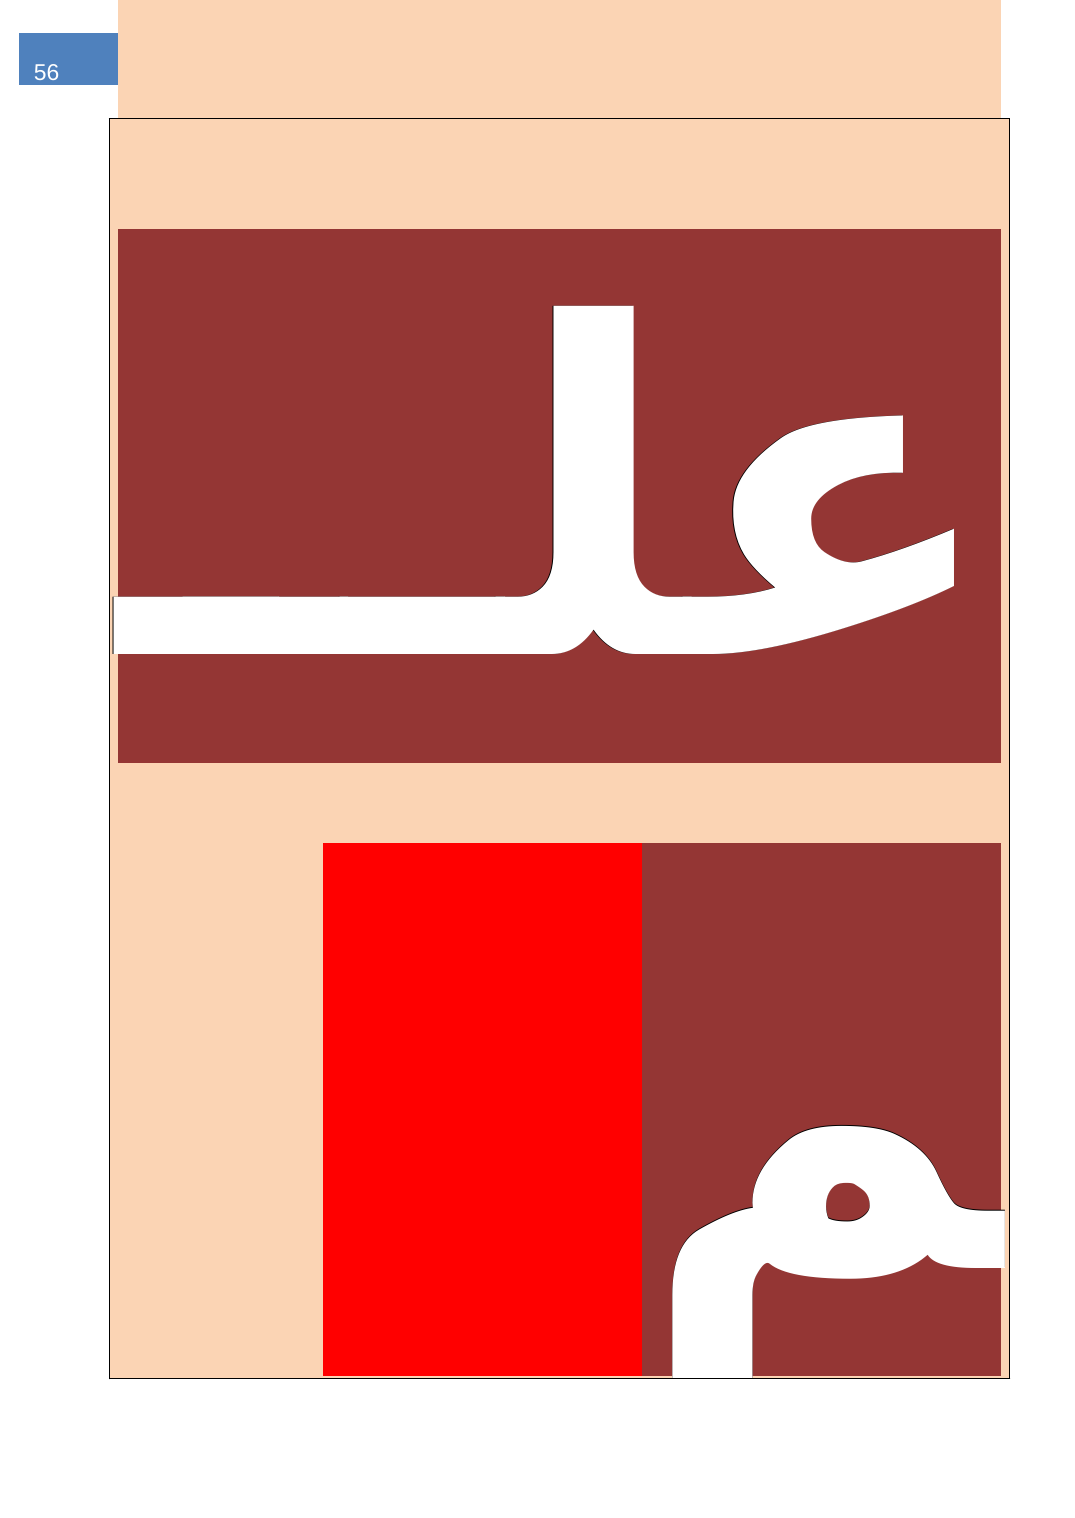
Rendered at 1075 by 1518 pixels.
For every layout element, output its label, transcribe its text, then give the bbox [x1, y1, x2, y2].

text علـم [110, 119, 1009, 1378]
